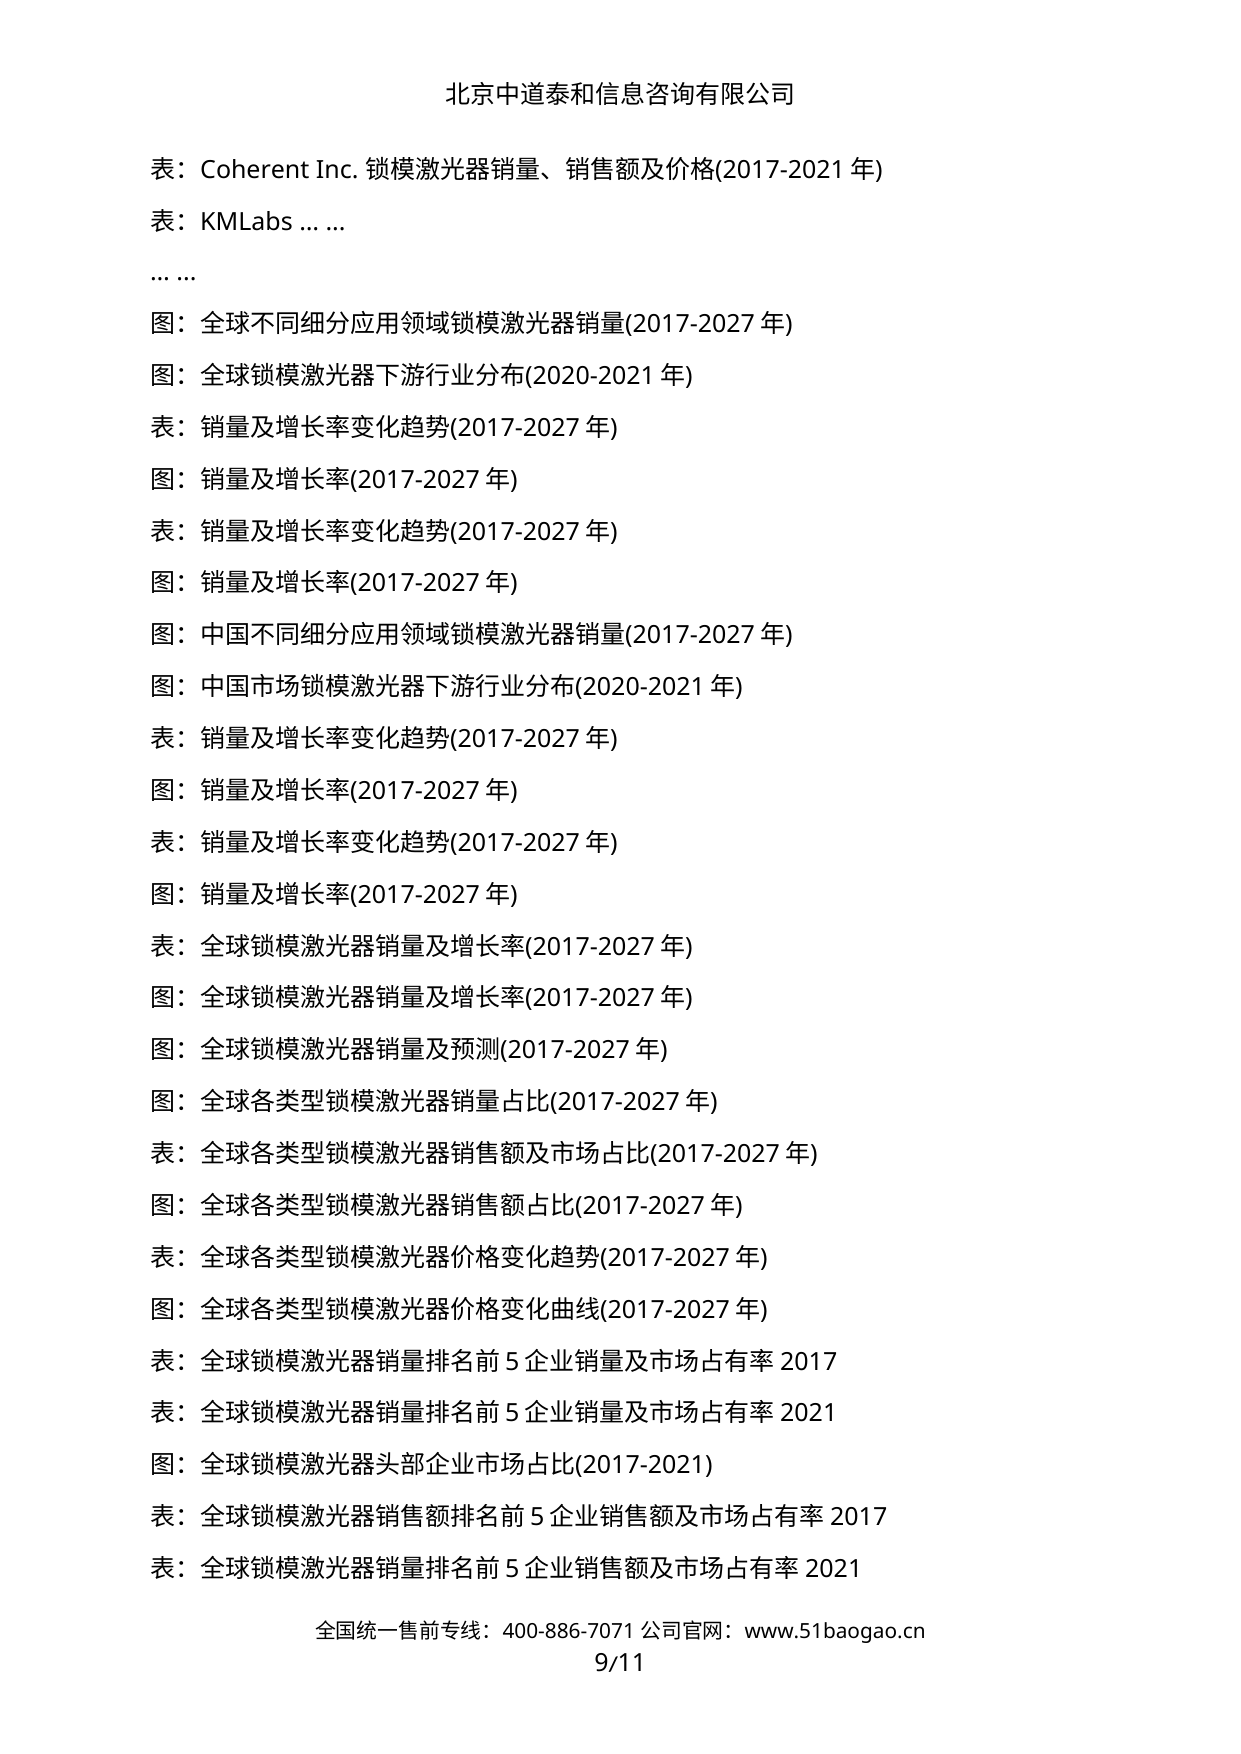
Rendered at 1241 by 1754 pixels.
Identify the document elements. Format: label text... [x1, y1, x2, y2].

text 图：全球锁模激光器头部企业市场占比(2017-2021) [150, 1445, 1090, 1481]
text … ... [150, 254, 1090, 288]
text 表：Coherent Inc. 锁模激光器销量、销售额及价格(2017-2021年) [150, 150, 1090, 186]
text 图：全球各类型锁模激光器销量占比(2017-2027年) [150, 1082, 1090, 1118]
text 图：全球各类型锁模激光器价格变化曲线(2017-2027年) [150, 1289, 1090, 1325]
text 表：KMLabs … ... [150, 202, 1090, 238]
text 图：全球锁模激光器销量及预测(2017-2027年) [150, 1030, 1090, 1066]
text 图：销量及增长率(2017-2027年) [150, 459, 1090, 495]
text 表：全球锁模激光器销量排名前5企业销量及市场占有率 2017 [150, 1341, 1090, 1377]
text 表：销量及增长率变化趋势(2017-2027年) [150, 822, 1090, 858]
text 表：销量及增长率变化趋势(2017-2027年) [150, 718, 1090, 755]
text 图：全球锁模激光器下游行业分布(2020-2021年) [150, 355, 1090, 392]
text 表：全球锁模激光器销量及增长率(2017-2027年) [150, 926, 1090, 962]
text 图：中国市场锁模激光器下游行业分布(2020-2021年) [150, 667, 1090, 703]
text 表：全球锁模激光器销量排名前5企业销量及市场占有率 2021 [150, 1393, 1090, 1429]
text 图：全球锁模激光器销量及增长率(2017-2027年) [150, 978, 1090, 1014]
text 表：全球各类型锁模激光器价格变化趋势(2017-2027年) [150, 1237, 1090, 1273]
text 图：销量及增长率(2017-2027年) [150, 770, 1090, 807]
text 图：销量及增长率(2017-2027年) [150, 563, 1090, 599]
text 表：全球锁模激光器销量排名前5企业销售额及市场占有率 2021 [150, 1548, 1090, 1585]
text 表：销量及增长率变化趋势(2017-2027年) [150, 407, 1090, 443]
text 图：全球各类型锁模激光器销售额占比(2017-2027年) [150, 1185, 1090, 1222]
text 表：全球各类型锁模激光器销售额及市场占比(2017-2027年) [150, 1133, 1090, 1170]
text 表：销量及增长率变化趋势(2017-2027年) [150, 511, 1090, 547]
text 图：销量及增长率(2017-2027年) [150, 874, 1090, 910]
text 图：全球不同细分应用领域锁模激光器销量(2017-2027年) [150, 303, 1090, 340]
text 图：中国不同细分应用领域锁模激光器销量(2017-2027年) [150, 615, 1090, 651]
text 表：全球锁模激光器销售额排名前5企业销售额及市场占有率 2017 [150, 1497, 1090, 1533]
